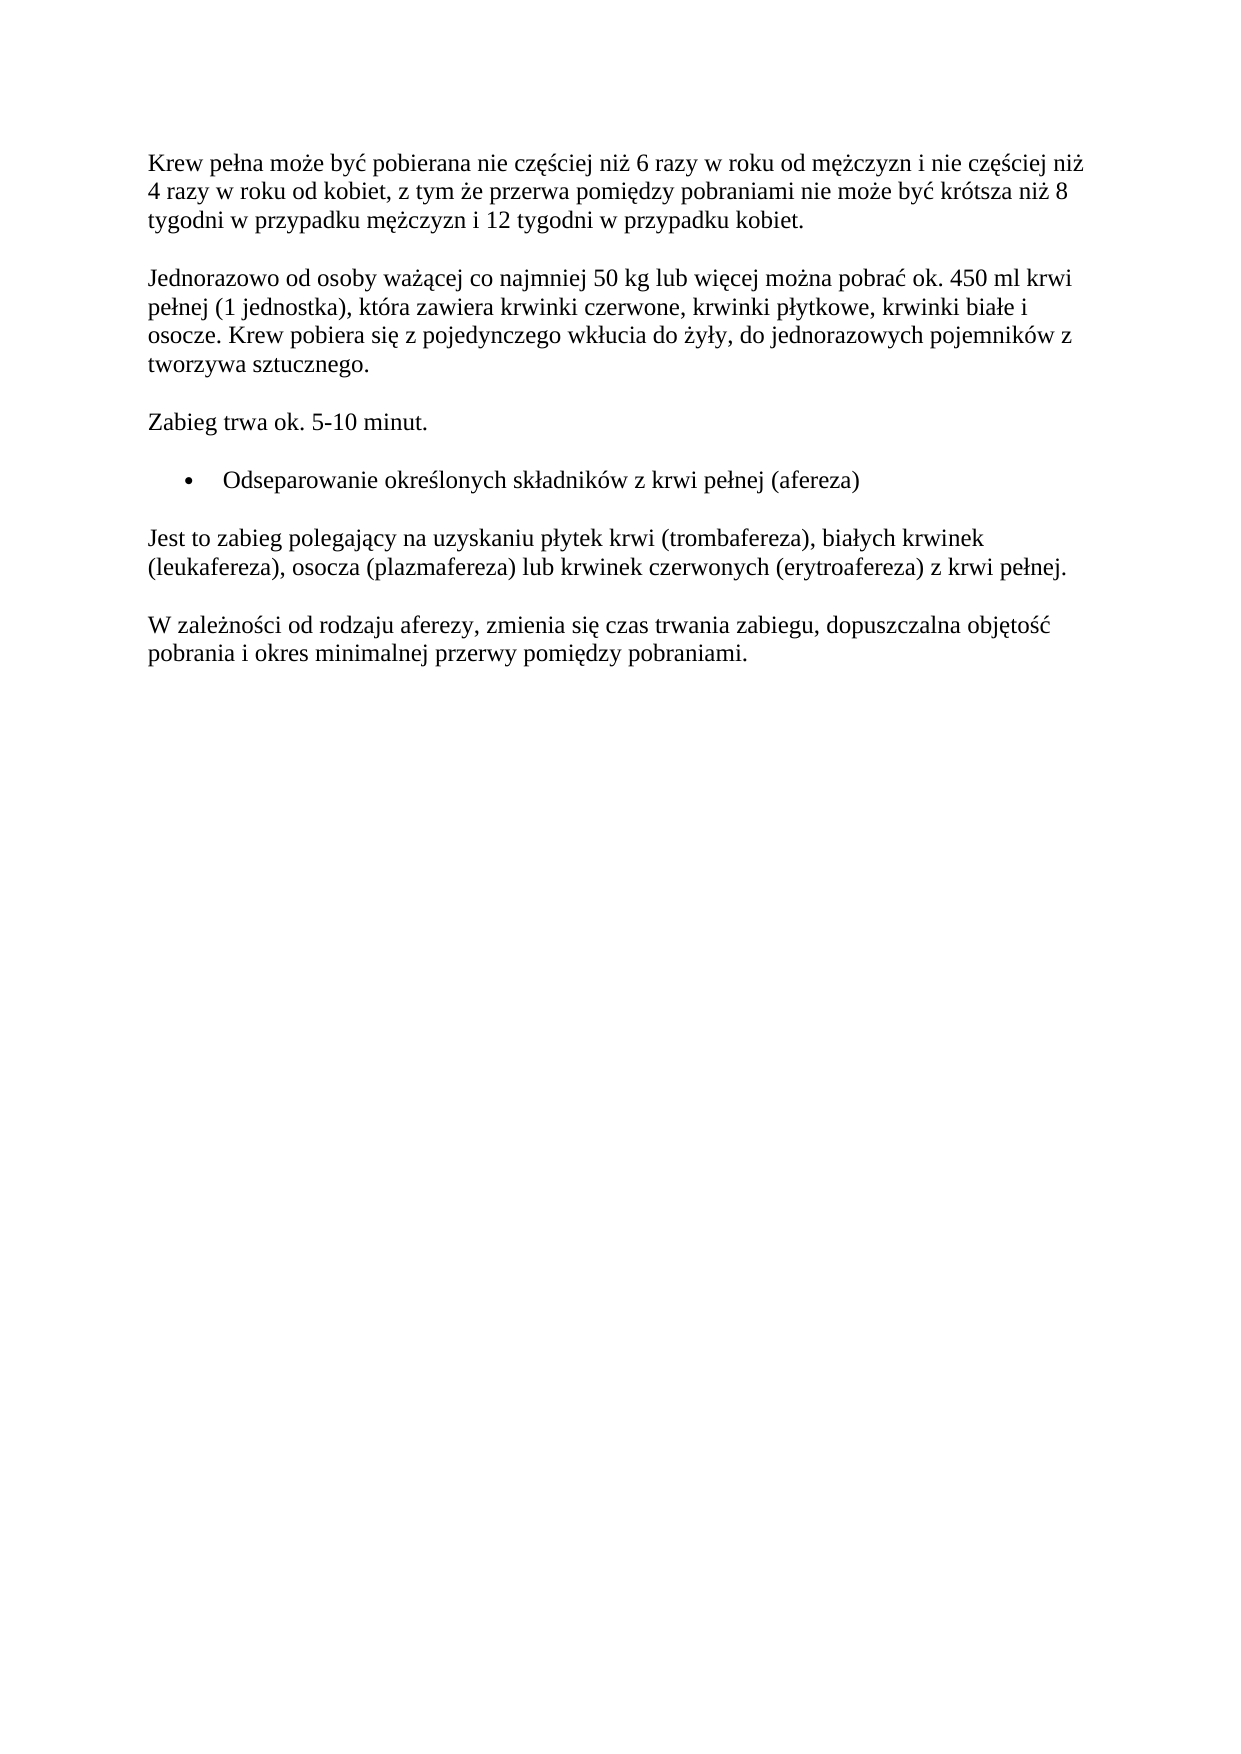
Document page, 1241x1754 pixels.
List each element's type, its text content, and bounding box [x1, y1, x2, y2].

text Krew pełna może być pobierana nie częściej niż 6 razy w roku od mężczyzn i nie częściej niż 4 razy w roku od kobiet, z tym że przerwa pomiędzy pobraniami nie może być krótsza niż 8 tygodni w przypadku mężczyzn i 12 tygodni w przypadku kobiet. [148, 148, 1093, 234]
text Jest to zabieg polegający na uzyskaniu płytek krwi (trombafereza), białych krwinek (leukafereza), osocza (plazmafereza) lub krwinek czerwonych (erytroafereza) z krwi pełnej. [148, 523, 1093, 581]
text W zależności od rodzaju aferezy, zmienia się czas trwania zabiegu, dopuszczalna objętość pobrania i okres minimalnej przerwy pomiędzy pobraniami. [148, 610, 1093, 667]
list Odseparowanie określonych składników z krwi pełnej (afereza) [185, 465, 1093, 494]
text Zabieg trwa ok. 5-10 minut. [148, 407, 1093, 436]
text Jednorazowo od osoby ważącej co najmniej 50 kg lub więcej można pobrać ok. 450 ml krwi pełnej (1 jednostka), która zawiera krwinki czerwone, krwinki płytkowe, krwinki białe i osocze. Krew pobiera się z pojedynczego wkłucia do żyły, do jednorazowych pojemników z tworzywa sztucznego. [148, 263, 1093, 378]
